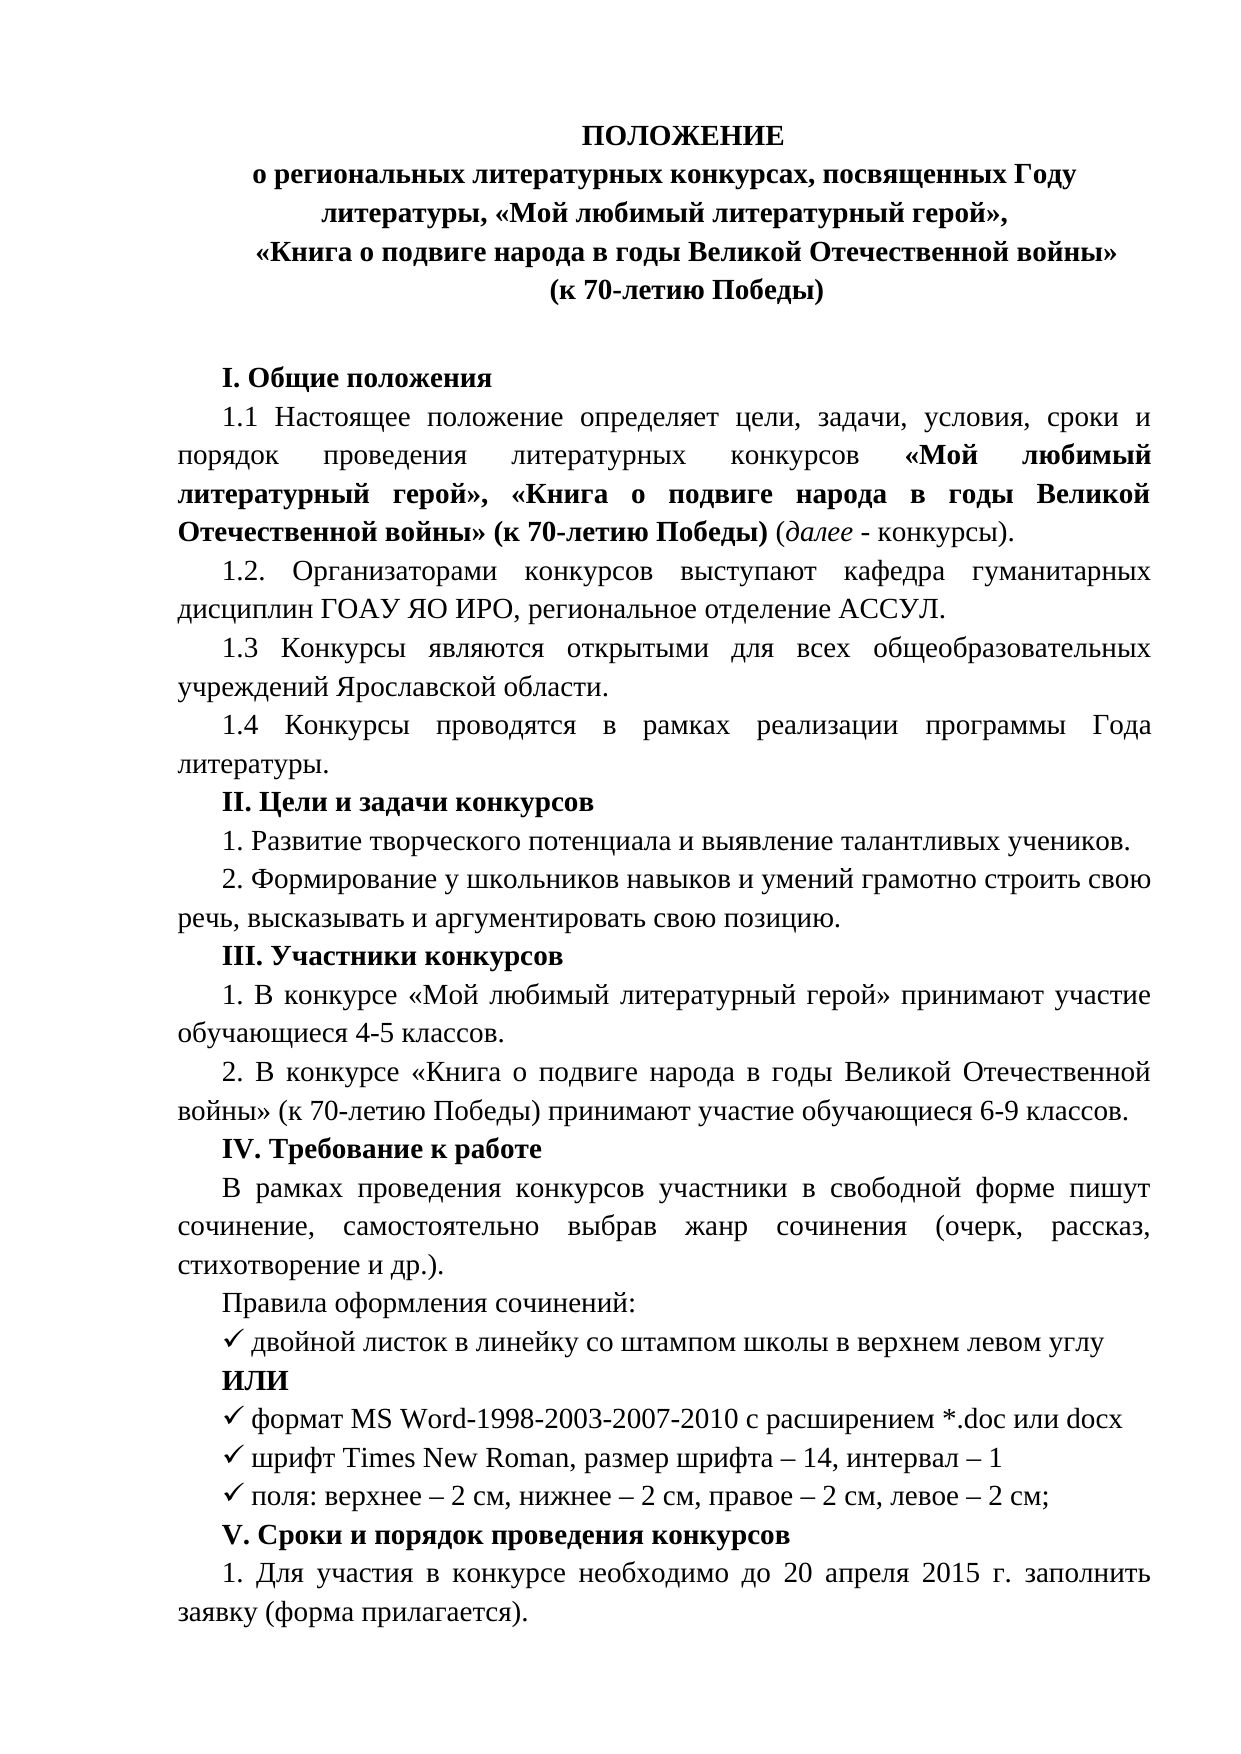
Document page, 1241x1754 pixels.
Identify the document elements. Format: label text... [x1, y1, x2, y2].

text Правила оформления сочинений: [177, 1285, 1152, 1319]
text II. Цели и задачи конкурсов [177, 784, 1152, 818]
text 1.2. Организаторами конкурсов выступают кафедра гуманитарных дисциплин ГОАУ ЯО ИРО, региональное отделение АССУЛ. [177, 553, 1152, 625]
list двойной листок в линейку со штампом школы в верхнем левом углу [177, 1324, 1152, 1358]
text 2. Формирование у школьников навыков и умений грамотно строить свою речь, высказывать и аргументировать свою позицию. [177, 861, 1152, 933]
list ИЛИ [177, 1363, 1152, 1396]
text «Книга о подвиге народа в годы Великой Отечественной войны» [177, 234, 1152, 267]
text IV. Требование к работе [177, 1131, 1152, 1165]
list поля: верхнее – 2 см, нижнее – 2 см, правое – 2 см, левое – 2 см; [177, 1478, 1152, 1512]
text III. Участники конкурсов [177, 938, 1152, 972]
list формат MS Word-1998-2003-2007-2010 с расширением *.doc или docx [177, 1401, 1152, 1435]
text (к 70-летию Победы) [177, 272, 1152, 306]
text I. Общие положения [177, 360, 1152, 394]
text 1.4 Конкурсы проводятся в рамках реализации программы Года литературы. [177, 707, 1152, 779]
text 1. В конкурсе «Мой любимый литературный герой» принимают участие обучающиеся 4-5 классов. [177, 977, 1152, 1049]
text 1. Развитие творческого потенциала и выявление талантливых учеников. [177, 823, 1152, 856]
text 1.1 Настоящее положение определяет цели, задачи, условия, сроки и порядок проведения литературных конкурсов «Мой любимый литературный герой», «Книга о подвиге народа в годы Великой Отечественной войны» (к 70-летию Победы) (далее - конкурсы). [177, 399, 1152, 548]
text ПОЛОЖЕНИЕ о региональных литературных конкурсах, посвященных Году литературы, «Мой любимый литературный герой», [177, 118, 1152, 229]
text V. Сроки и порядок проведения конкурсов [177, 1517, 1152, 1551]
text 2. В конкурсе «Книга о подвиге народа в годы Великой Отечественной войны» (к 70-летию Победы) принимают участие обучающиеся 6-9 классов. [177, 1054, 1152, 1126]
text В рамках проведения конкурсов участники в свободной форме пишут сочинение, самостоятельно выбрав жанр сочинения (очерк, рассказ, стихотворение и др.). [177, 1170, 1152, 1280]
text 1.3 Конкурсы являются открытыми для всех общеобразовательных учреждений Ярославской области. [177, 630, 1152, 702]
text 1. Для участия в конкурсе необходимо до 20 апреля 2015 г. заполнить заявку (форма прилагается). [177, 1556, 1152, 1628]
list шрифт Times New Roman, размер шрифта – 14, интервал – 1 [177, 1440, 1152, 1473]
